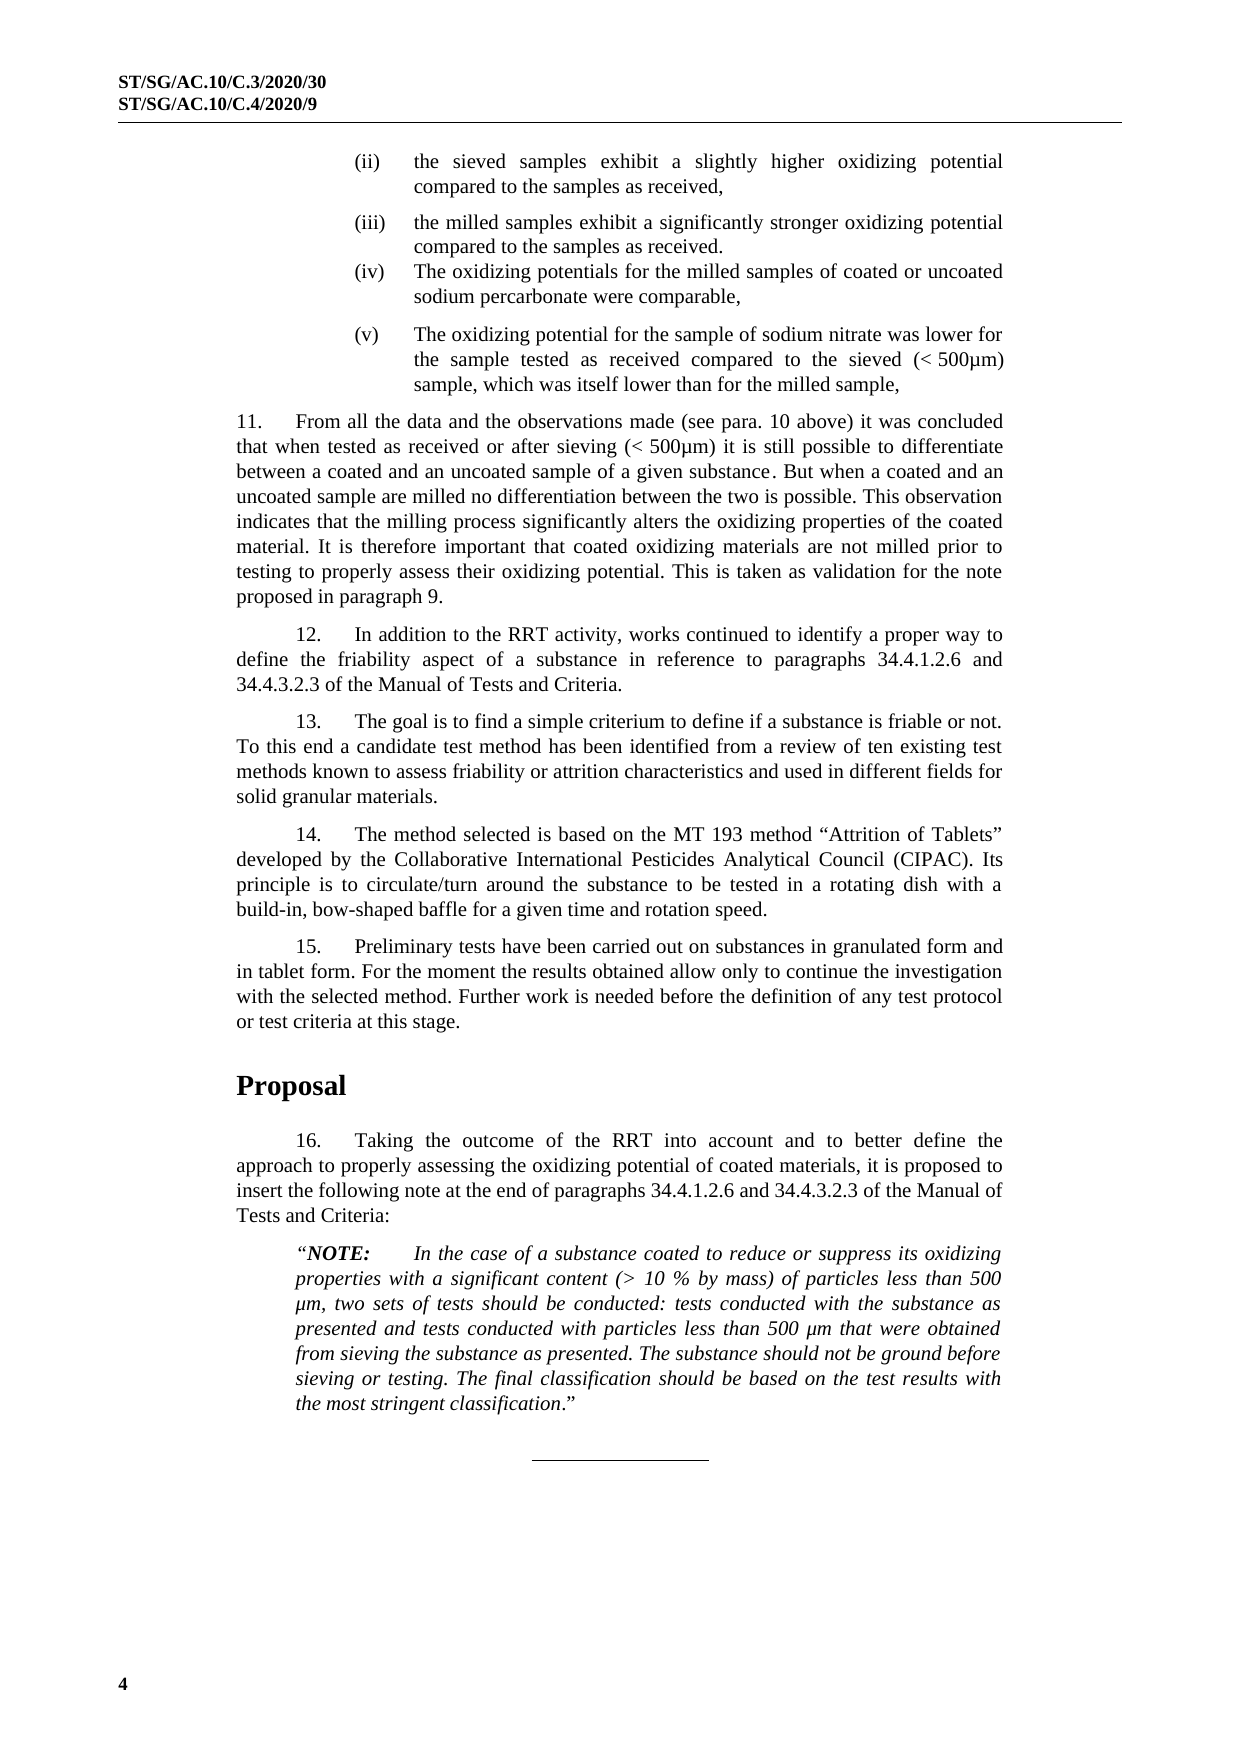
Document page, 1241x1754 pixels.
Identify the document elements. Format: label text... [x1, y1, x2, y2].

text 11. From all the data and the observations made (see para. 10 above) it was concluded that when tested as received or after sieving (< 500µm) it is still possible to differentiate between a coated and an uncoated sample of a given substance. But when a coated and an uncoated sample are milled no differentiation between the two is possible. This observation indicates that the milling process significantly alters the oxidizing properties of the coated material. It is therefore important that coated oxidizing materials are not milled prior to testing to properly assess their oxidizing potential. This is taken as validation for the note proposed in paragraph 9. [236, 408, 1004, 608]
text (iv) The oxidizing potentials for the milled samples of coated or uncoated sodium percarbonate were comparable, [354, 258, 1004, 308]
text 13. The goal is to find a simple criterium to define if a substance is friable or not. To this end a candidate test method has been identified from a review of ten existing test methods known to assess friability or attrition characteristics and used in different fields for solid granular materials. [236, 708, 1004, 808]
text (v) The oxidizing potential for the sample of sodium nitrate was lower for the sample tested as received compared to the sieved (< 500µm) sample, which was itself lower than for the milled sample, [354, 321, 1004, 396]
text (ii) the sieved samples exhibit a slightly higher oxidizing potential compared to the samples as received, [354, 148, 1004, 198]
text Proposal [236, 1071, 1004, 1102]
text 16. Taking the outcome of the RRT into account and to better define the approach to properly assessing the oxidizing potential of coated materials, it is proposed to insert the following note at the end of paragraphs 34.4.1.2.6 and 34.4.3.2.3 of the Manual of Tests and Criteria: [236, 1127, 1004, 1227]
text 12. In addition to the RRT activity, works continued to identify a proper way to define the friability aspect of a substance in reference to paragraphs 34.4.1.2.6 and 34.4.3.2.3 of the Manual of Tests and Criteria. [236, 621, 1004, 696]
text “NOTE: In the case of a substance coated to reduce or suppress its oxidizing properties with a significant content (> 10 % by mass) of particles less than 500 μm, two sets of tests should be conducted: tests conducted with the substance as presented and tests conducted with particles less than 500 μm that were obtained from sieving the substance as presented. The substance should not be ground before sieving or testing. The final classification should be based on the test results with the most stringent classification.” [295, 1239, 1004, 1414]
text 14. The method selected is based on the MT 193 method “Attrition of Tablets” developed by the Collaborative International Pesticides Analytical Council (CIPAC). Its principle is to circulate/turn around the substance to be tested in a rotating dish with a build-in, bow-shaped baffle for a given time and rotation speed. [236, 821, 1004, 921]
text (iii) the milled samples exhibit a significantly stronger oxidizing potential compared to the samples as received. [354, 210, 1004, 258]
text 15. Preliminary tests have been carried out on substances in granulated form and in tablet form. For the moment the results obtained allow only to continue the investigation with the selected method. Further work is needed before the definition of any test protocol or test criteria at this stage. [236, 933, 1004, 1033]
